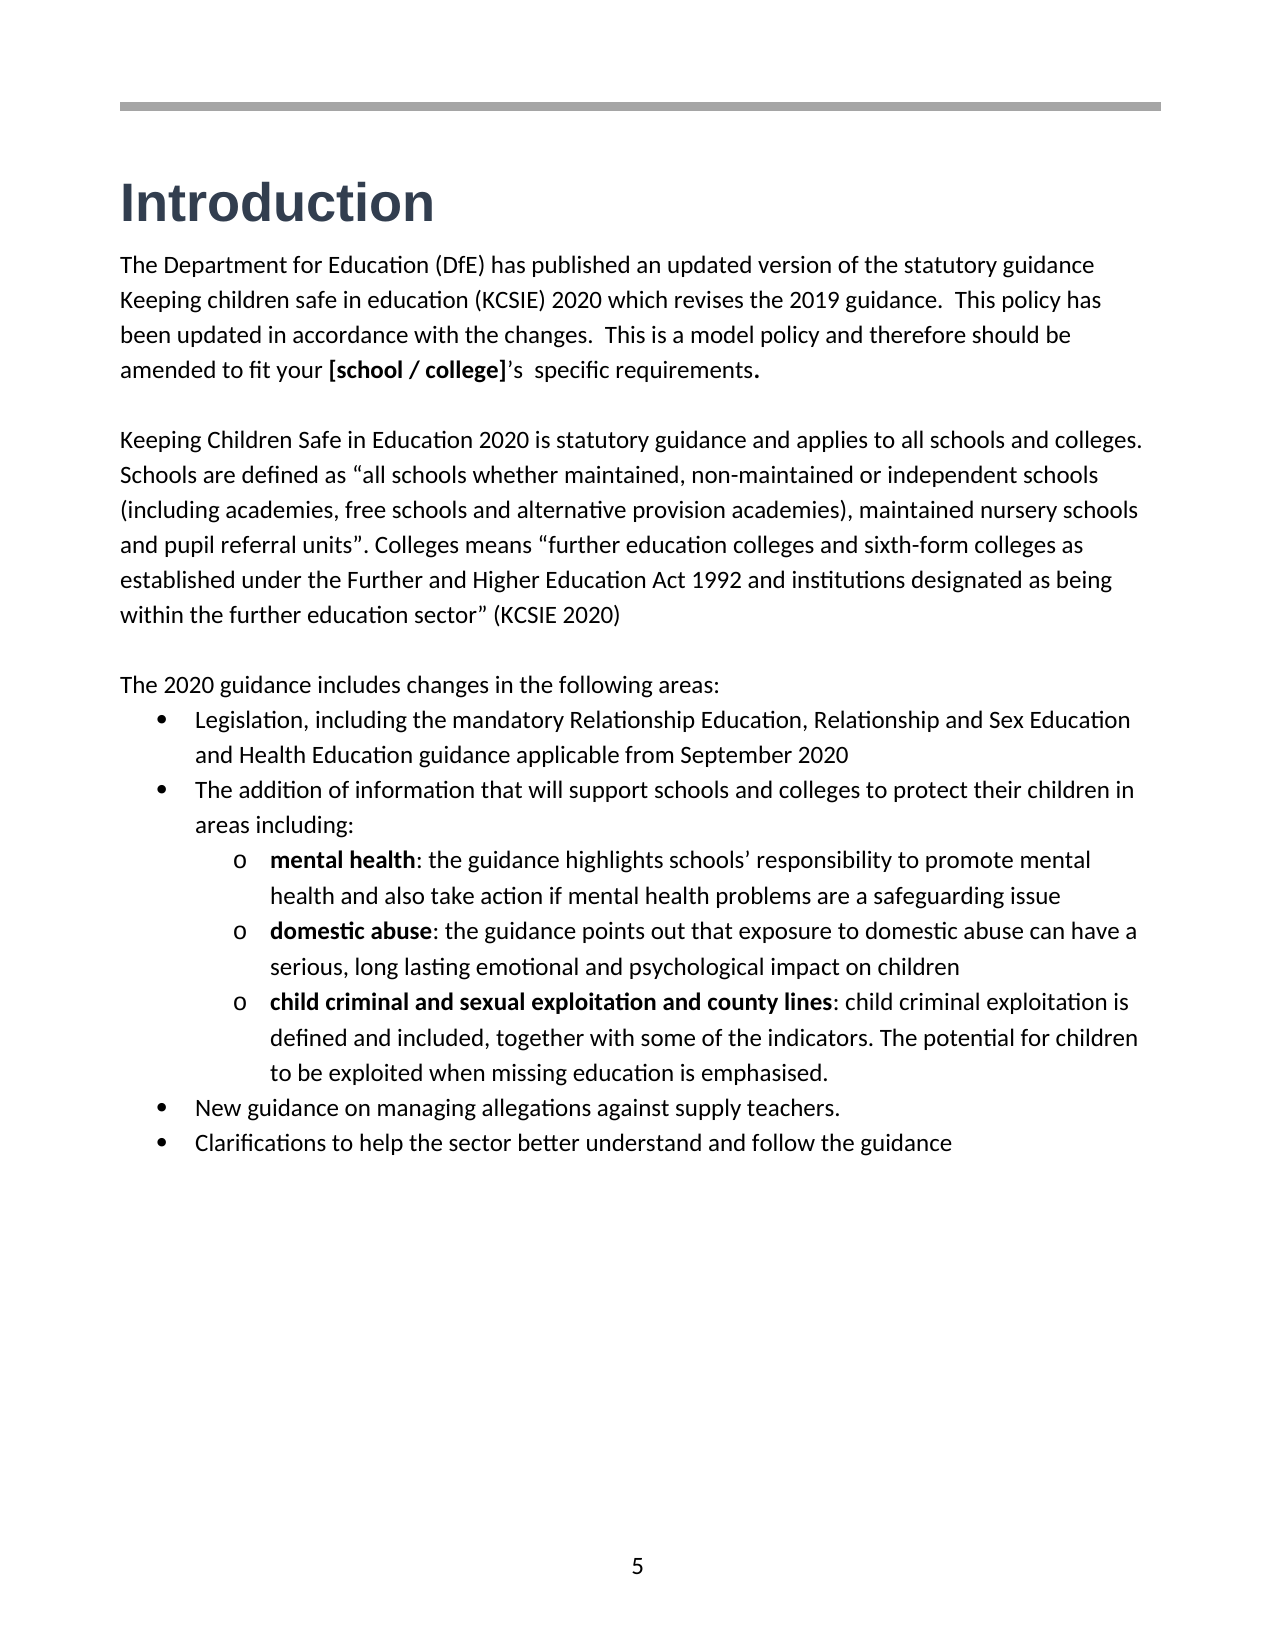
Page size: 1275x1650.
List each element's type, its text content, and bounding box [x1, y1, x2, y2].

list Clarifications to help the sector better understand and follow the guidance [157, 1128, 1155, 1158]
list The addition of information that will support schools and colleges to protect their children in areas including: [157, 774, 1155, 839]
subtitle Introduction [120, 171, 1155, 233]
list New guidance on managing allegations against supply teachers. [157, 1093, 1155, 1123]
list Legislation, including the mandatory Relationship Education, Relationship and Sex Education and Health Education guidance applicable from September 2020 [157, 704, 1155, 769]
list child criminal and sexual exploitation and county lines: child criminal exploitation is defined and included, together with some of the indicators. The potential for children to be exploited when missing education is emphasised. [232, 986, 1155, 1088]
list mental health: the guidance highlights schools’ responsibility to promote mental health and also take action if mental health problems are a safeguarding issue [232, 844, 1155, 911]
text The Department for Education (DfE) has published an updated version of the statutory guidance Keeping children safe in education (KCSIE) 2020 which revises the 2019 guidance. This policy has been updated in accordance with the changes. This is a model policy and therefore should be amended to fit your [school / college]’s specific requirements. [120, 249, 1155, 384]
text Keeping Children Safe in Education 2020 is statutory guidance and applies to all schools and colleges. Schools are defined as “all schools whether maintained, non-maintained or independent schools (including academies, free schools and alternative provision academies), maintained nursery schools and pupil referral units”. Colleges means “further education colleges and sixth-form colleges as established under the Further and Higher Education Act 1992 and institutions designated as being within the further education sector” (KCSIE 2020) [120, 424, 1155, 629]
list domestic abuse: the guidance points out that exposure to domestic abuse can have a serious, long lasting emotional and psychological impact on children [232, 915, 1155, 982]
text The 2020 guidance includes changes in the following areas: [120, 669, 1155, 699]
